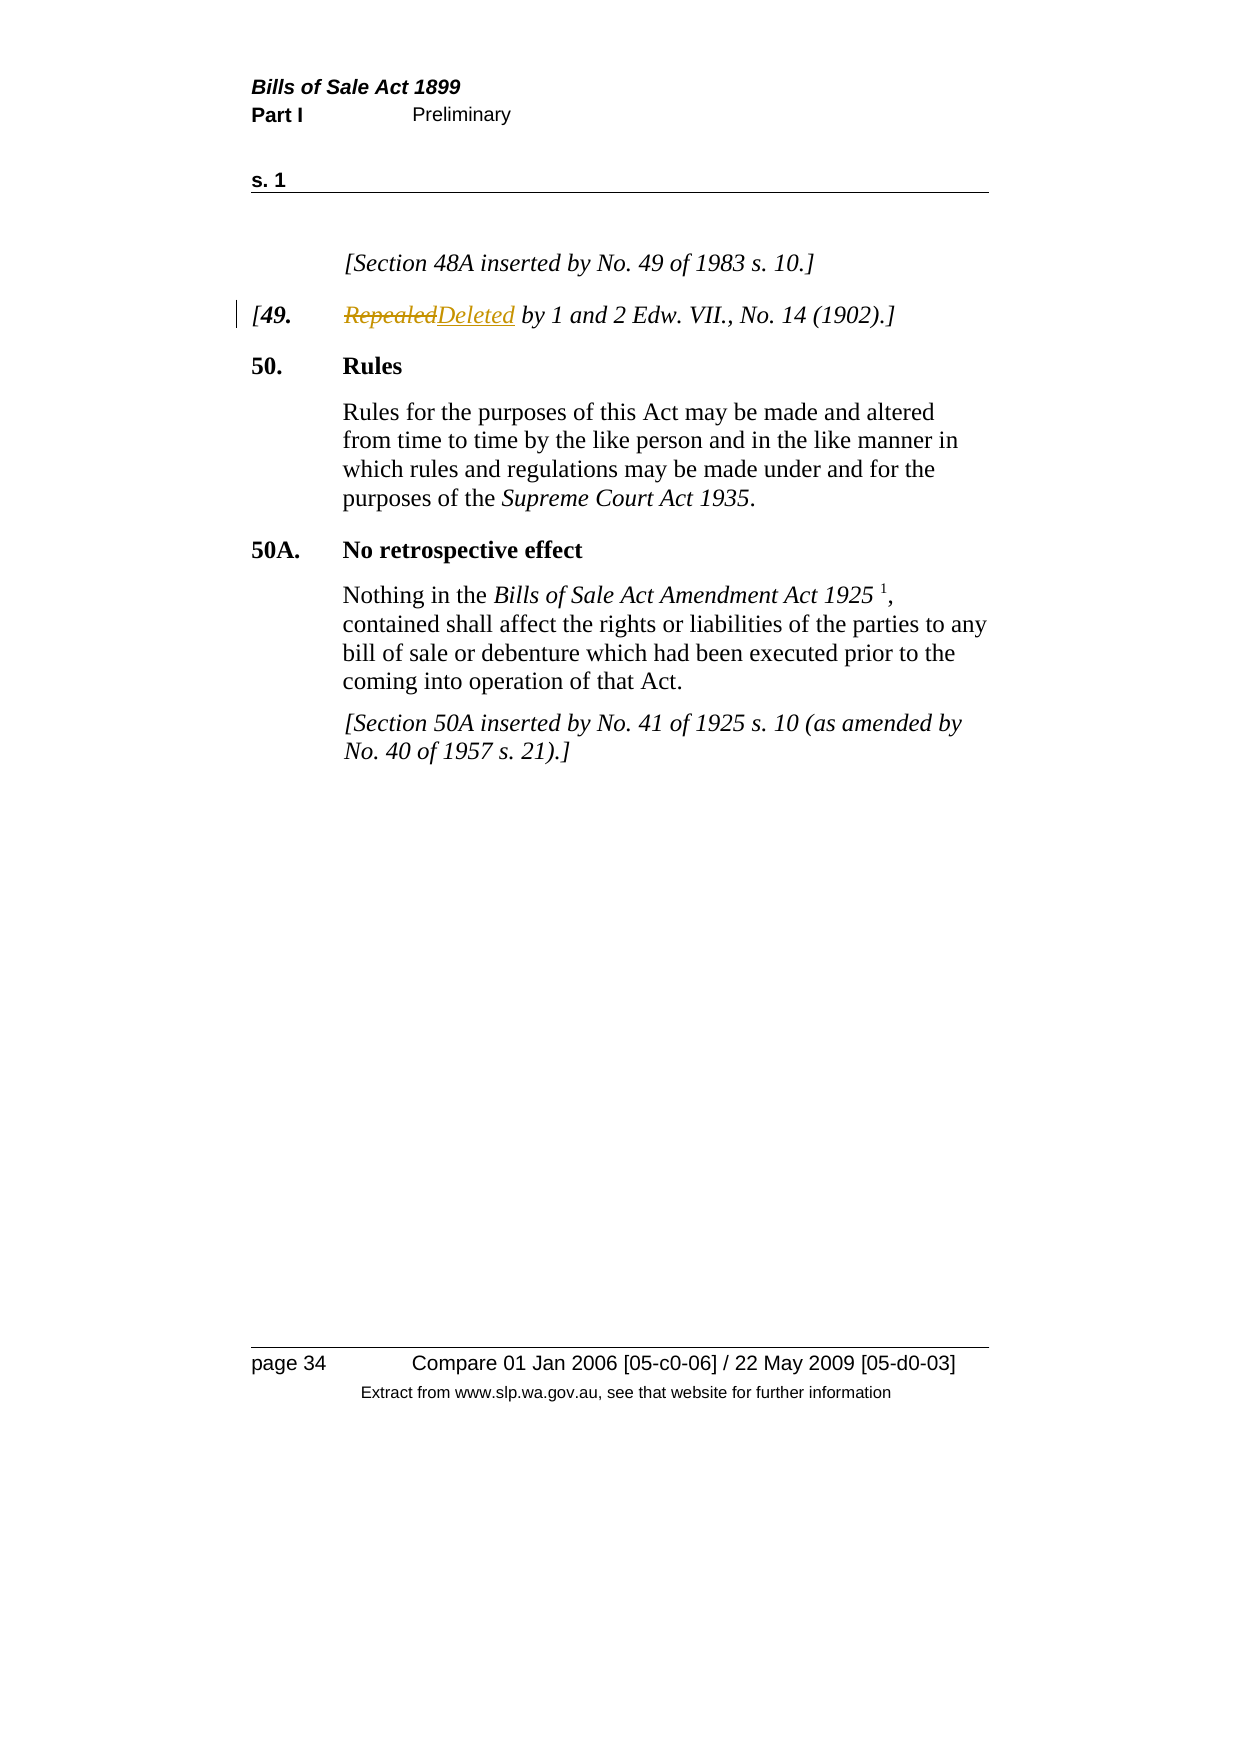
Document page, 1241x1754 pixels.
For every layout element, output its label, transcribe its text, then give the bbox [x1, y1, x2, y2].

text [Section 48A inserted by No. 49 of 1983 s. 10.] [251, 248, 989, 277]
text [Section 50A inserted by No. 41 of 1925 s. 10 (as amended by No. 40 of 1957 s. 21).] [251, 708, 989, 765]
text Nothing in the Bills of Sale Act Amendment Act 1925 1, contained shall affect the rights or liabilities of the parties to any bill of sale or debenture which had been executed prior to the coming into operation of that Act. [251, 580, 989, 695]
subtitle 50. Rules [251, 351, 989, 380]
subtitle 50A. No retrospective effect [251, 535, 989, 563]
text [49. by 1 and 2 Edw. VII., No. 14 (1902).] [251, 300, 989, 328]
text Rules for the purposes of this Act may be made and altered from time to time by the like person and in the like manner in which rules and regulations may be made under and for the purposes of the Supreme Court Act 1935. [251, 397, 989, 512]
